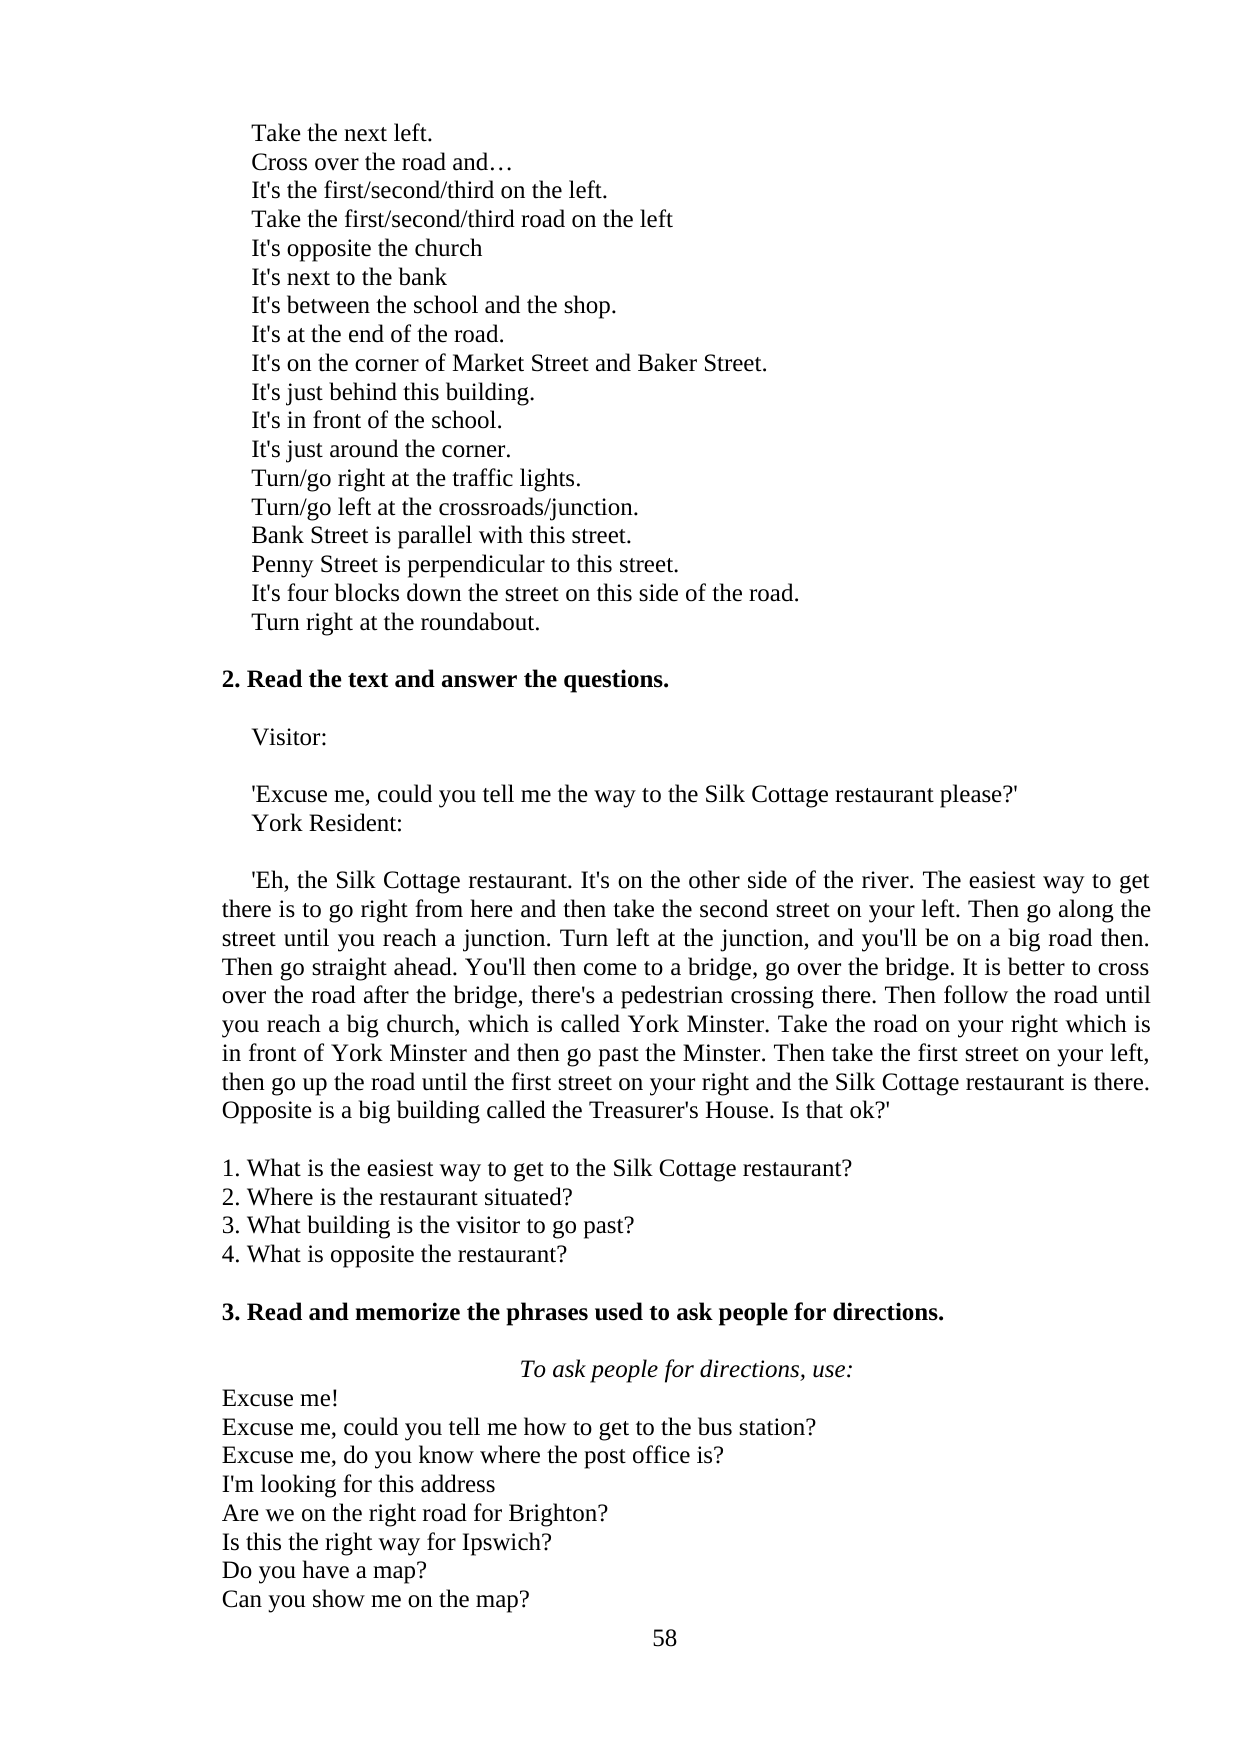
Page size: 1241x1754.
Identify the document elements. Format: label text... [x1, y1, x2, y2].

text It's opposite the church [222, 233, 1152, 262]
text 4. What is opposite the restaurant? [222, 1239, 1152, 1268]
text It's on the corner of Market Street and Baker Street. [222, 348, 1152, 377]
text 1. What is the easiest way to get to the Silk Cottage restaurant? [177, 1153, 1152, 1182]
text 'Eh, the Silk Cottage restaurant. It's on the other side of the river. The easiest way to get there is to go right from here and then take the second street on your left. Then go along the street until you reach a junction. Turn left at the junction, and you'll be on a big road then. Then go straight ahead. You'll then come to a bridge, go over the bridge. It is better to cross over the road after the bridge, there's a pedestrian crossing there. Then follow the road until you reach a big church, which is called York Minster. Take the road on your right which is in front of York Minster and then go past the Minster. Then take the first street on your left, then go up the road until the first street on your right and the Silk Cottage restaurant is there. Opposite is a big building called the Treasurer's House. Is that ok?' [222, 866, 1152, 1124]
text Excuse me, do you know where the post office is? [222, 1441, 1152, 1469]
text 3. What building is the visitor to go past? [222, 1211, 1152, 1239]
text Do you have a map? [222, 1556, 1152, 1584]
text Turn/go right at the traffic lights. [222, 463, 1152, 492]
text Is this the right way for Ipswich? [222, 1527, 1152, 1556]
text I'm looking for this address [222, 1469, 1152, 1498]
text Excuse me, could you tell me how to get to the bus station? [222, 1412, 1152, 1441]
text York Resident: [222, 808, 1152, 837]
text 2. Read the text and answer the questions. [177, 664, 1152, 693]
text 'Excuse me, could you tell me the way to the Silk Cottage restaurant please?' [222, 779, 1152, 808]
text Can you show me on the map? [222, 1584, 1152, 1613]
text Take the next left. [222, 118, 1152, 147]
text It's between the school and the shop. [222, 291, 1152, 319]
text 2. Where is the restaurant situated? [222, 1182, 1152, 1211]
text It's at the end of the road. [222, 319, 1152, 348]
text Turn right at the roundabout. [222, 607, 1152, 636]
text Are we on the right road for Brighton? [222, 1498, 1152, 1527]
text Penny Street is perpendicular to this street. [222, 549, 1152, 578]
text It's just around the corner. [222, 434, 1152, 463]
text Excuse me! [222, 1383, 1152, 1412]
text It's next to the bank [222, 262, 1152, 291]
text It's four blocks down the street on this side of the road. [222, 578, 1152, 607]
text It's in front of the school. [222, 406, 1152, 434]
text It's just behind this building. [222, 377, 1152, 406]
text Cross over the road and… [222, 147, 1152, 176]
text Take the first/second/third road on the left [222, 204, 1152, 233]
text 3. Read and memorize the phrases used to ask people for directions. [177, 1297, 1152, 1326]
text It's the first/second/third on the left. [222, 176, 1152, 204]
text Visitor: [222, 722, 1152, 751]
text Turn/go left at the crossroads/junction. [222, 492, 1152, 521]
text Bank Street is parallel with this street. [222, 521, 1152, 549]
text To ask people for directions, use: [222, 1354, 1152, 1383]
